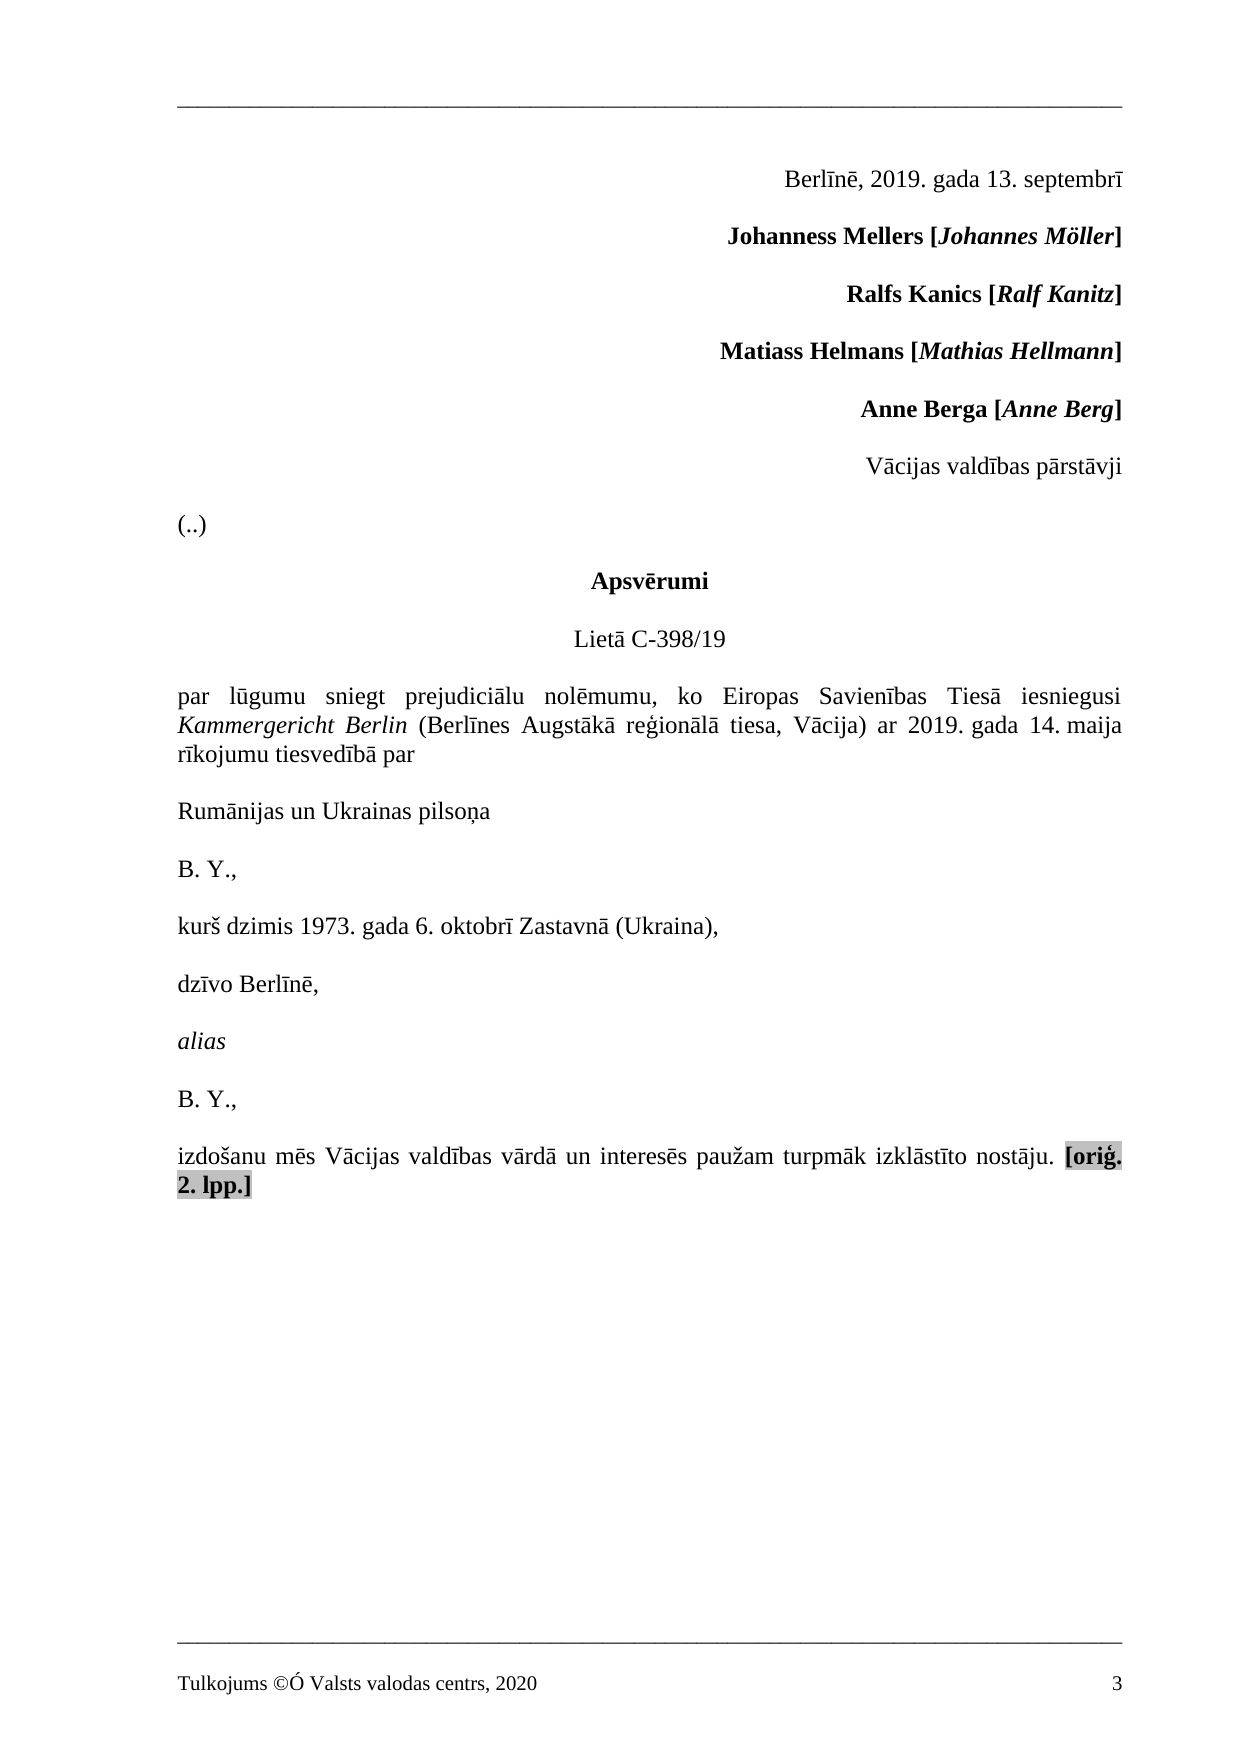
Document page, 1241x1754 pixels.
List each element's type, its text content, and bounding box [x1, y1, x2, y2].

text dzīvo Berlīnē, [177, 969, 1122, 998]
subtitle Johanness Mellers [Johannes Möller] [177, 221, 1122, 250]
text par lūgumu sniegt prejudiciālu nolēmumu, ko Eiropas Savienības Tiesā iesniegusi Kammergericht Berlin (Berlīnes Augstākā reģionālā tiesa, Vācija) ar 2019. gada 14. maija rīkojumu tiesvedībā par [177, 681, 1122, 768]
text Matiass Helmans [Mathias Hellmann] [177, 336, 1122, 365]
text Anne Berga [Anne Berg] [177, 394, 1122, 423]
text Ralfs Kanics [Ralf Kanitz] [177, 279, 1122, 308]
text alias [177, 1026, 1122, 1055]
text Lietā C-398/19 [177, 624, 1122, 653]
text Vācijas valdības pārstāvji [177, 451, 1122, 480]
text Berlīnē, 2019. gada 13. septembrī [177, 164, 1122, 193]
text izdošanu mēs Vācijas valdības vārdā un interesēs paužam turpmāk izklāstīto nostāju. [oriģ. 2. lpp.] [177, 1141, 1122, 1199]
text B. Y., [177, 854, 1122, 883]
text B. Y., [177, 1084, 1122, 1113]
text kurš dzimis 1973. gada 6. oktobrī Zastavnā (Ukraina), [177, 911, 1122, 940]
text (..) [177, 509, 1122, 538]
text Rumānijas un Ukrainas pilsoņa [177, 796, 1122, 825]
subtitle Apsvērumi [177, 566, 1122, 595]
